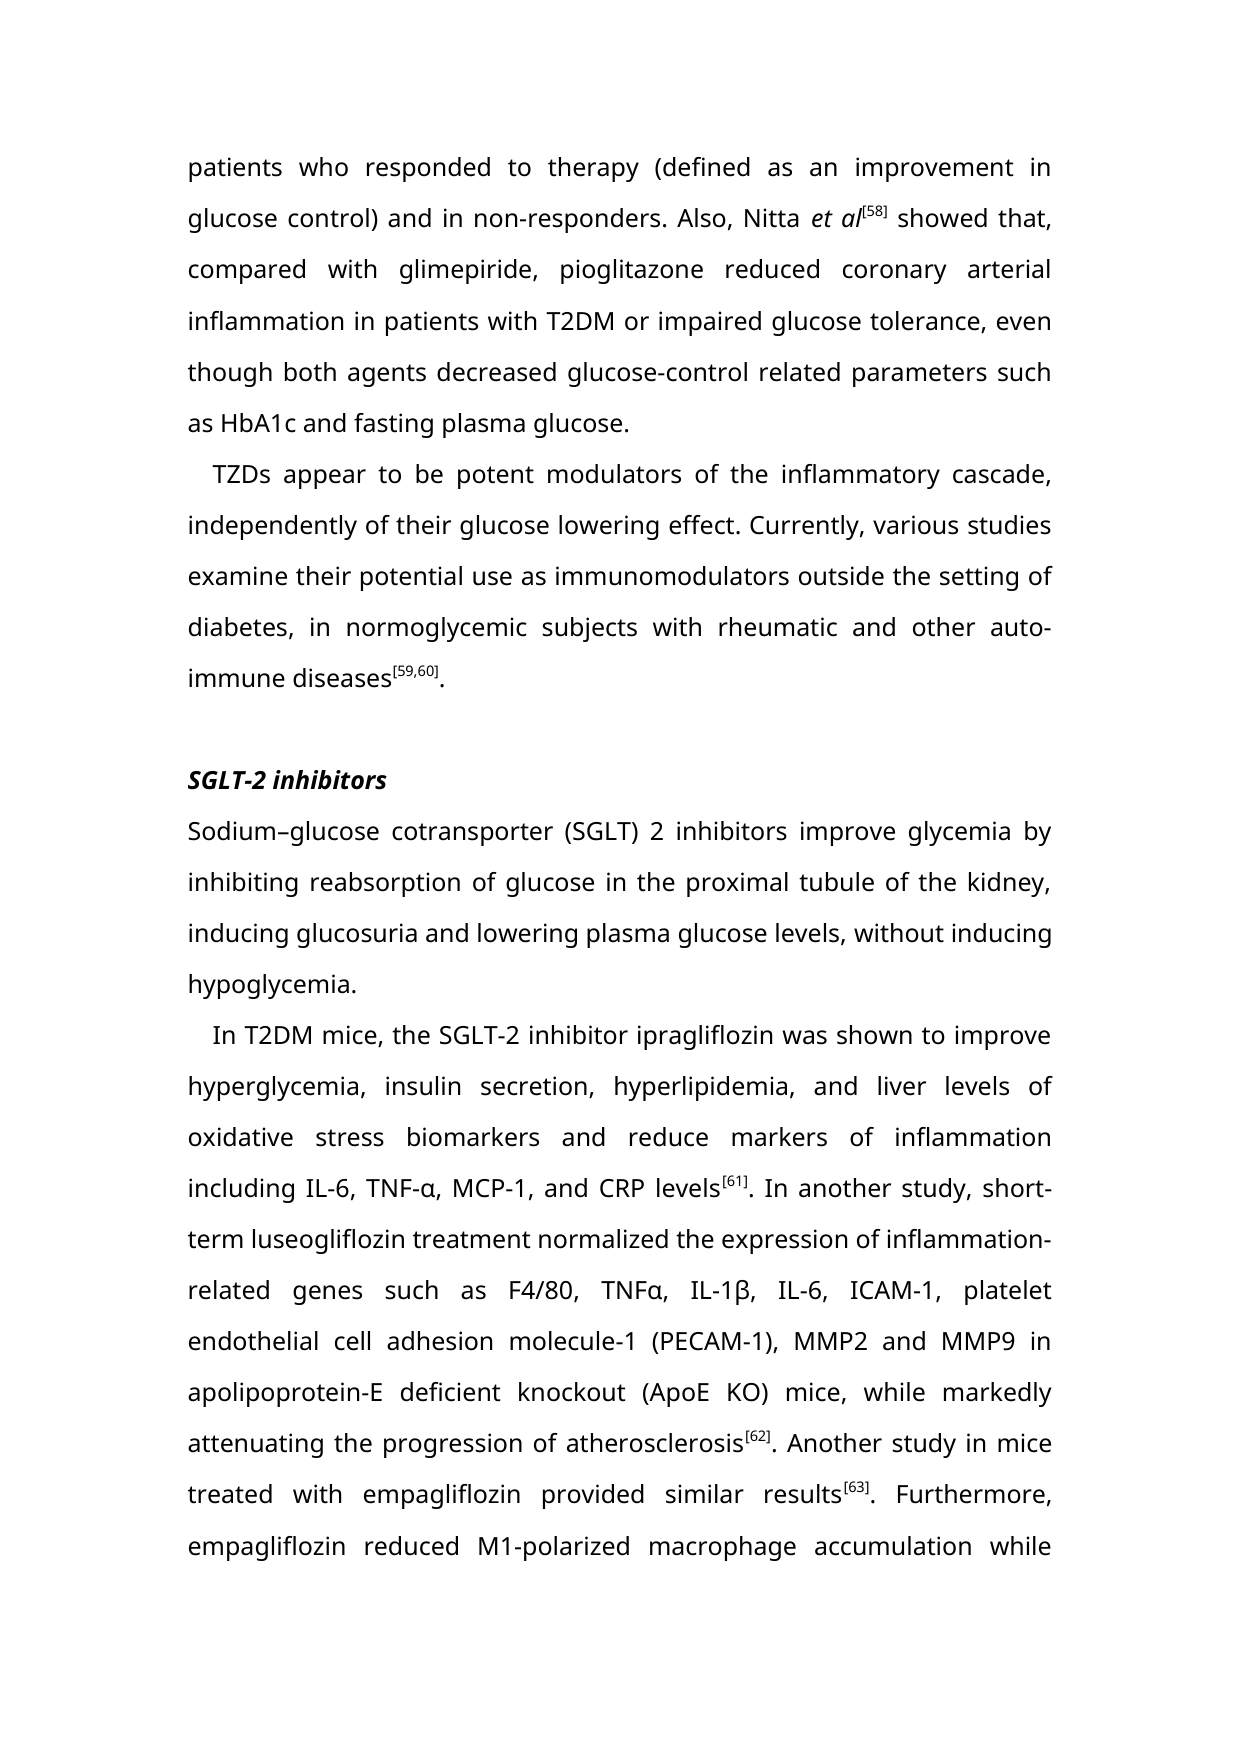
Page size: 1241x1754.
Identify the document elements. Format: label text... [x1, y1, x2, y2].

text Sodium–glucose cotransporter (SGLT) 2 inhibitors improve glycemia by inhibiting reabsorption of glucose in the proximal tubule of the kidney, inducing glucosuria and lowering plasma glucose levels, without inducing hypoglycemia. [187, 813, 1053, 1001]
text TZDs appear to be potent modulators of the inflammatory cascade, independently of their glucose lowering effect. Currently, various studies examine their potential use as immunomodulators outside the setting of diabetes, in normoglycemic subjects with rheumatic and other auto-immune diseases[59,60]. [187, 456, 1053, 694]
text SGLT-2 inhibitors [187, 762, 1053, 797]
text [187, 150, 1053, 439]
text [187, 1018, 1053, 1562]
